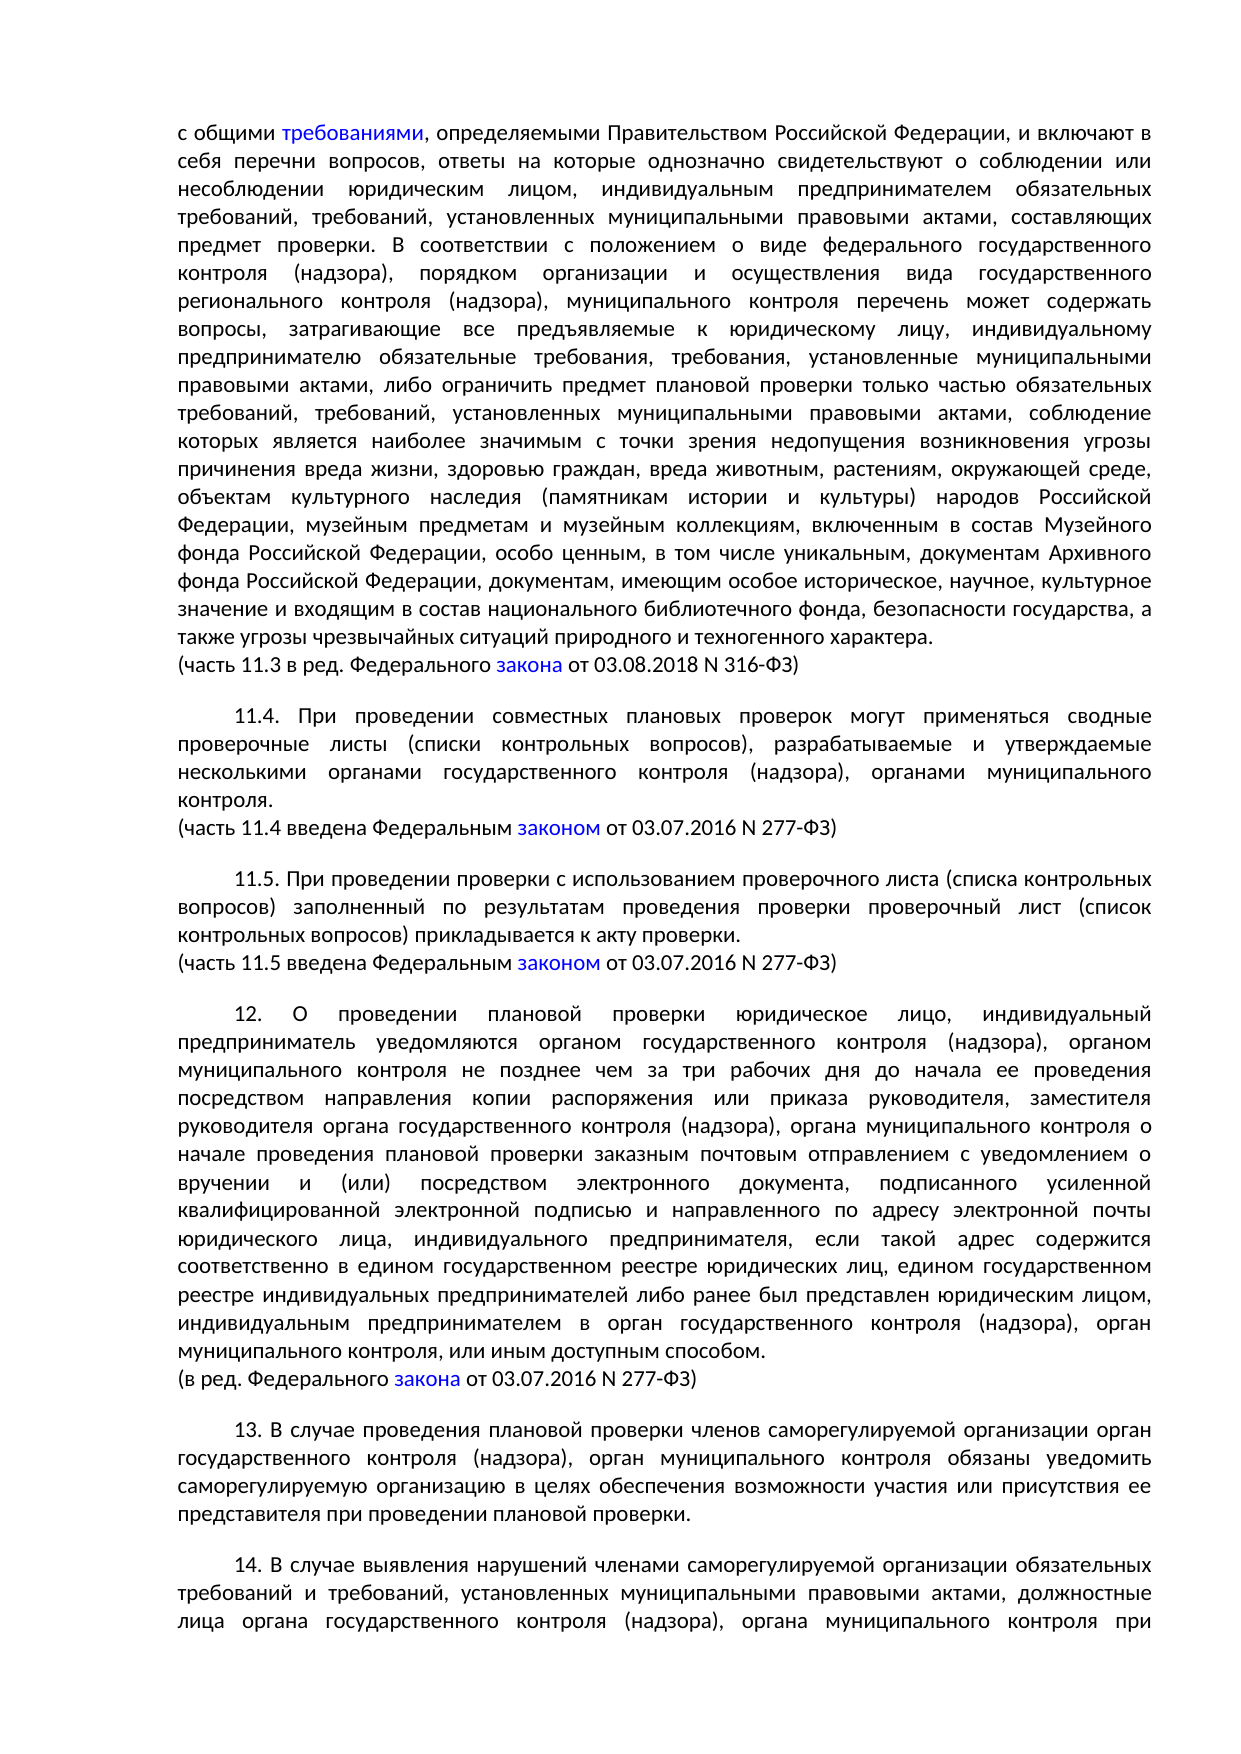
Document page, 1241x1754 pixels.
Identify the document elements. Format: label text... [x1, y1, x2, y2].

text (часть 11.5 введена Федеральным законом от 03.07.2016 N 277-ФЗ) [177, 948, 1152, 977]
text 13. В случае проведения плановой проверки членов саморегулируемой организации орган государственного контроля (надзора), орган муниципального контроля обязаны уведомить саморегулируемую организацию в целях обеспечения возможности участия или присутствия ее представителя при проведении плановой проверки. [177, 1415, 1152, 1527]
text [177, 1550, 1152, 1634]
text (в ред. Федерального закона от 03.07.2016 N 277-ФЗ) [177, 1364, 1152, 1392]
text 11.5. При проведении проверки с использованием проверочного листа (списка контрольных вопросов) заполненный по результатам проведения проверки проверочный лист (список контрольных вопросов) прикладывается к акту проверки. [177, 864, 1152, 948]
text (часть 11.4 введена Федеральным законом от 03.07.2016 N 277-ФЗ) [177, 813, 1152, 842]
text 11.4. При проведении совместных плановых проверок могут применяться сводные проверочные листы (списки контрольных вопросов), разрабатываемые и утверждаемые несколькими органами государственного контроля (надзора), органами муниципального контроля. [177, 701, 1152, 813]
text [177, 118, 1152, 651]
text (часть 11.3 в ред. Федерального закона от 03.08.2018 N 316-ФЗ) [177, 651, 1152, 678]
text 12. О проведении плановой проверки юридическое лицо, индивидуальный предприниматель уведомляются органом государственного контроля (надзора), органом муниципального контроля не позднее чем за три рабочих дня до начала ее проведения посредством направления копии распоряжения или приказа руководителя, заместителя руководителя органа государственного контроля (надзора), органа муниципального контроля о начале проведения плановой проверки заказным почтовым отправлением с уведомлением о вручении и (или) посредством электронного документа, подписанного усиленной квалифицированной электронной подписью и направленного по адресу электронной почты юридического лица, индивидуального предпринимателя, если такой адрес содержится соответственно в едином государственном реестре юридических лиц, едином государственном реестре индивидуальных предпринимателей либо ранее был представлен юридическим лицом, индивидуальным предпринимателем в орган государственного контроля (надзора), орган муниципального контроля, или иным доступным способом. [177, 999, 1152, 1364]
